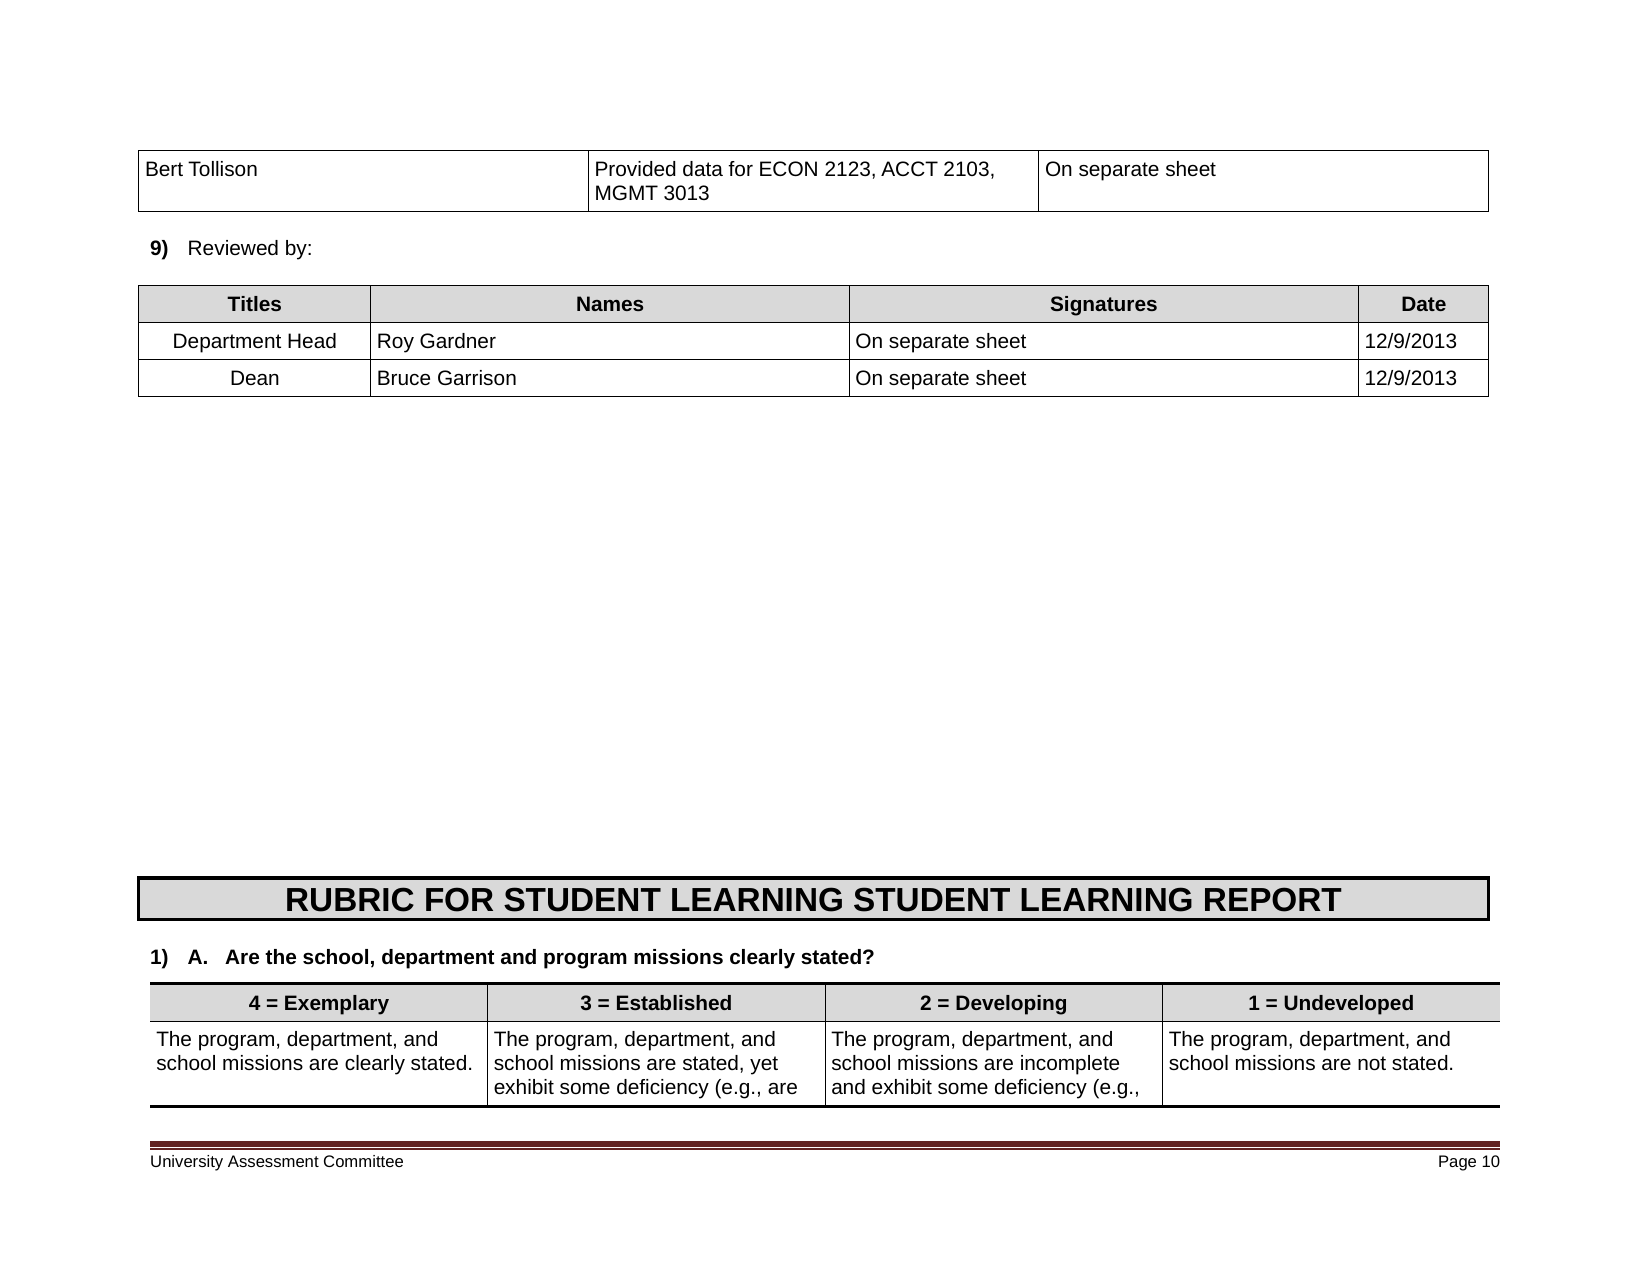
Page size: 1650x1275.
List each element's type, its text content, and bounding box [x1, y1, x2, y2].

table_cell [1163, 1022, 1500, 1105]
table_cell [826, 1022, 1162, 1105]
table_header 1 = Undeveloped [1163, 985, 1500, 1021]
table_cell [488, 1022, 825, 1105]
table_header Names [371, 286, 849, 322]
table_header 2 = Developing [826, 985, 1162, 1021]
table_header Signatures [850, 286, 1358, 322]
list Reviewed by: [150, 236, 1500, 260]
table_header Titles [139, 286, 370, 322]
table_cell Roy Gardner [371, 323, 849, 359]
table_cell Bruce Garrison [371, 360, 849, 396]
list A. Are the school, department and program missions clearly stated? [150, 945, 1500, 969]
table_header 3 = Established [488, 985, 825, 1021]
table_cell 12/9/2013 [1359, 360, 1488, 396]
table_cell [150, 1022, 487, 1105]
table_cell Department Head [139, 323, 370, 359]
table_cell 12/9/2013 [1359, 323, 1488, 359]
table_header 4 = Exemplary [150, 985, 487, 1021]
table_cell On separate sheet [1039, 151, 1488, 211]
table_cell On separate sheet [850, 360, 1358, 396]
table_header Date [1359, 286, 1488, 322]
table_cell On separate sheet [850, 323, 1358, 359]
table_cell Dean [139, 360, 370, 396]
table_cell Bert Tollison [139, 151, 588, 211]
table_header RUBRIC FOR STUDENT LEARNING STUDENT LEARNING REPORT [140, 880, 1487, 918]
table_cell Provided data for ECON 2123, ACCT 2103, MGMT 3013 [589, 151, 1038, 211]
